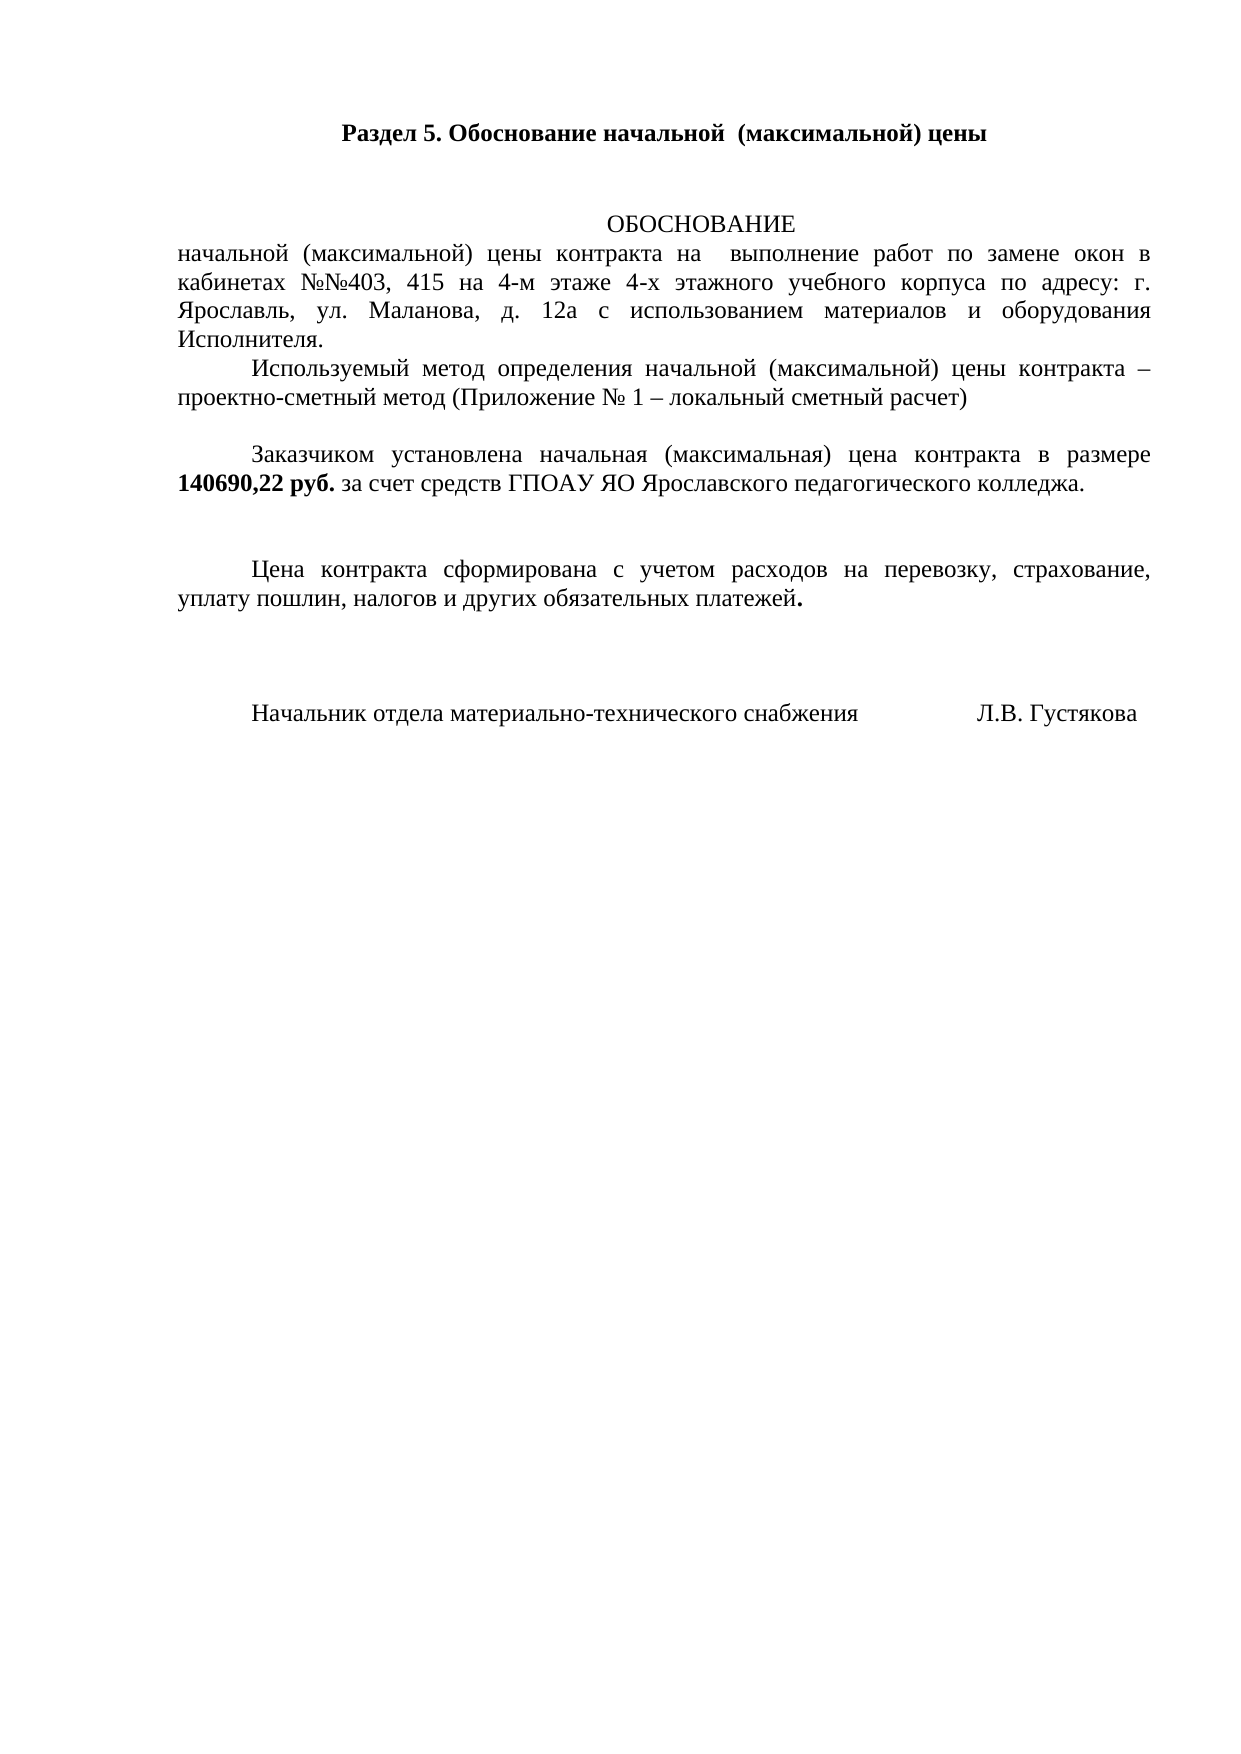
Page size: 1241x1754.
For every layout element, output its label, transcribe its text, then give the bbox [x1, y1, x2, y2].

text ОБОСНОВАНИЕ [177, 209, 1152, 238]
text Раздел 5. Обоснование начальной (максимальной) цены [177, 118, 1152, 147]
text Используемый метод определения начальной (максимальной) цены контракта – проектно-сметный метод (Приложение № 1 – локальный сметный расчет) [177, 353, 1152, 410]
text Цена контракта сформирована с учетом расходов на перевозку, страхование, уплату пошлин, налогов и других обязательных платежей. [177, 554, 1152, 612]
text Начальник отдела материально-технического снабжения Л.В. Густякова [177, 698, 1152, 727]
text Заказчиком установлена начальная (максимальная) цена контракта в размере 140690,22 руб. за счет средств ГПОАУ ЯО Ярославского педагогического колледжа. [177, 439, 1152, 497]
text начальной (максимальной) цены контракта на выполнение работ по замене окон в кабинетах №№403, 415 на 4-м этаже 4-х этажного учебного корпуса по адресу: г. Ярославль, ул. Маланова, д. 12а с использованием материалов и оборудования Исполнителя. [177, 238, 1152, 353]
